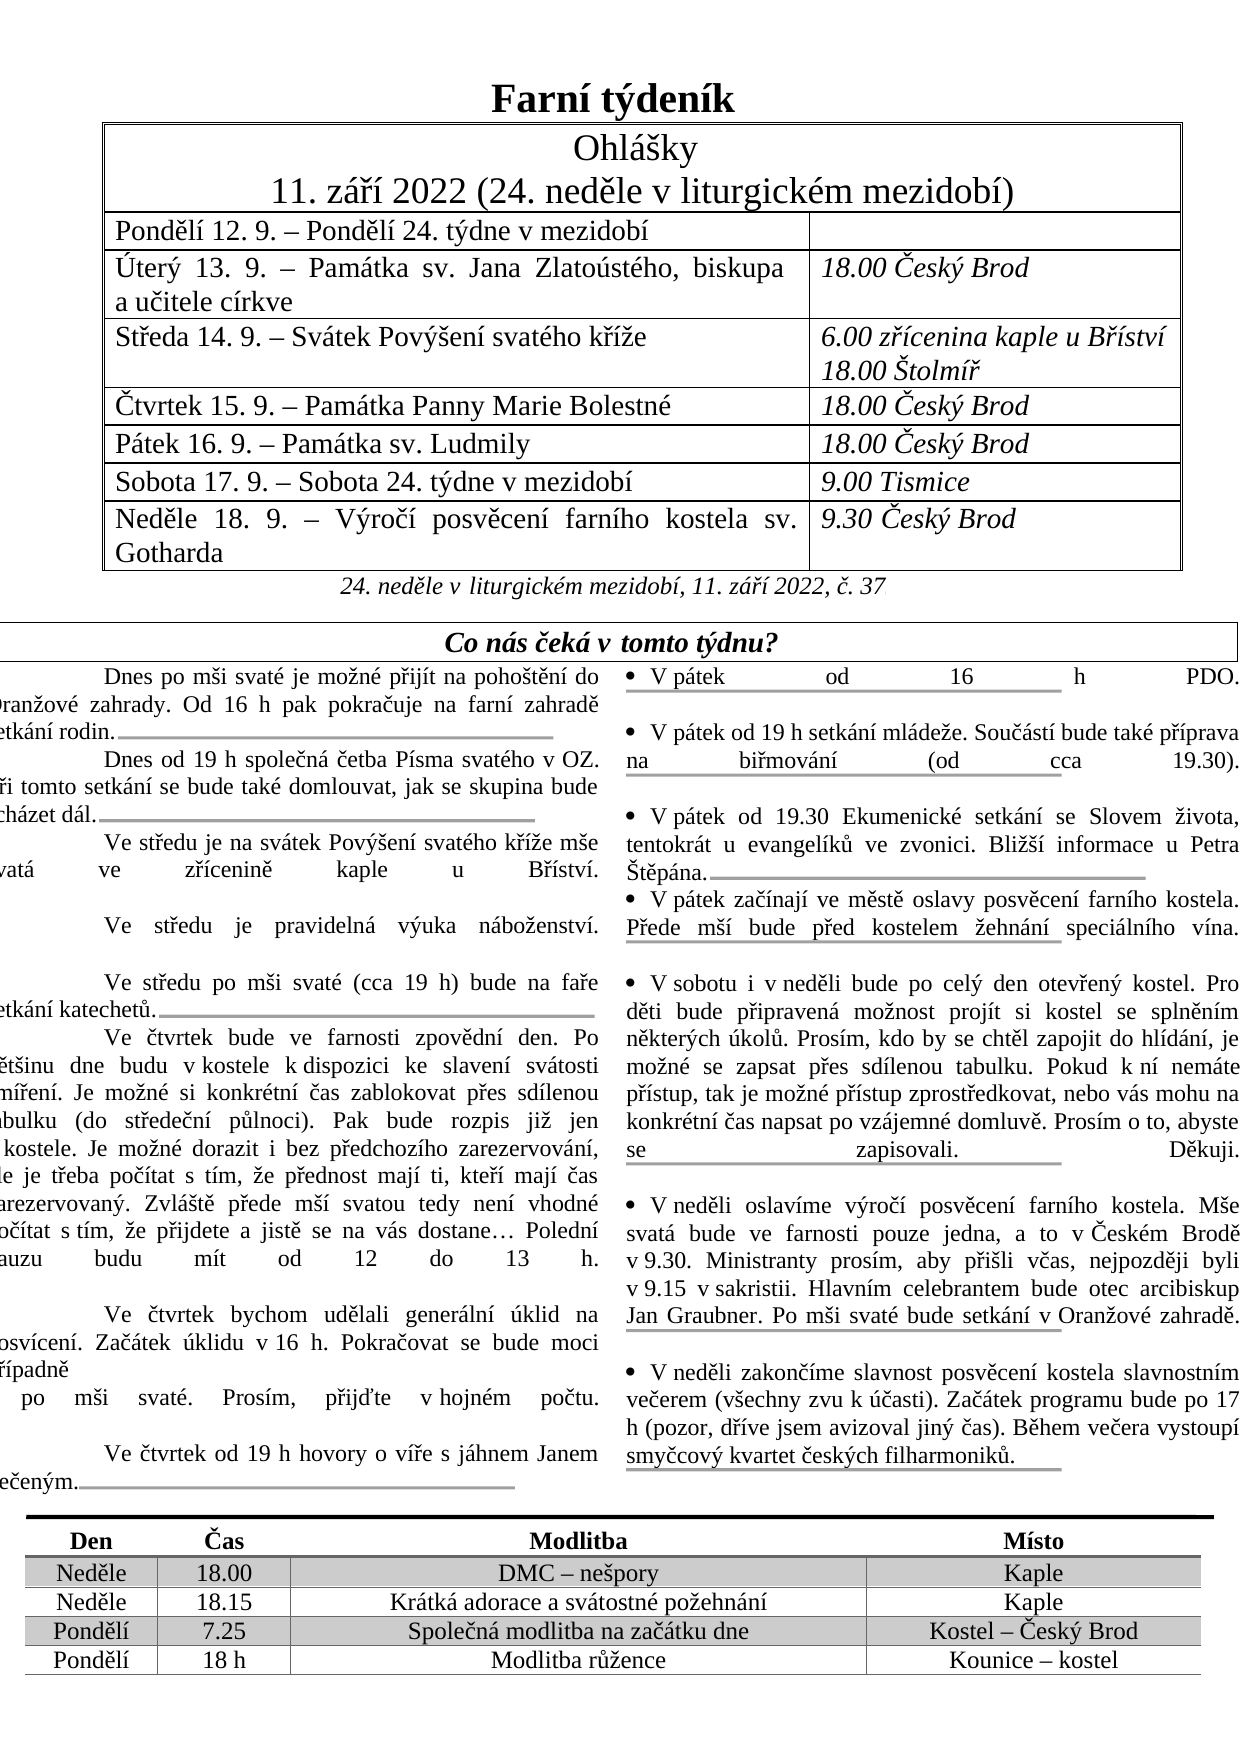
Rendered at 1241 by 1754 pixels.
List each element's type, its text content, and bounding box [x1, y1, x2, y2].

table_cell 18.00 Český Brod [810, 251, 1180, 318]
text Farní týdeník [50, 74, 1175, 122]
list V neděli zakončíme slavnost posvěcení kostela slavnostním večerem (všechny zvu k účasti). Začátek programu bude po 17 h (pozor, dříve jsem avizoval jiný čas). Během večera vystoupí smyčcový kvartet českých filharmoniků. [626, 1358, 1240, 1468]
table_cell Český Brod [810, 502, 1180, 569]
table_cell Pátek 16. 9. – Památka sv. Ludmily [105, 426, 809, 462]
list Ve středu po mši svaté (cca 19 h) bude na faře setkání katechetů. [0, 968, 599, 1023]
table_cell Sobota 17. 9. – Sobota 24. týdne v mezidobí [105, 464, 809, 500]
table_cell Čtvrtek 15. 9. – Památka Panny Marie Bolestné [105, 388, 809, 424]
table_cell 18.00 Český Brod [810, 388, 1180, 424]
list Ve středu je pravidelná výuka náboženství. [0, 912, 599, 968]
text 24. neděle v liturgickém mezidobí, 11. září 2022, č. 37 [74, 571, 1152, 600]
list Ve čtvrtek bude ve farnosti zpovědní den. Po většinu dne budu v kostele k dispozici ke slavení svátosti smíření. Je možné si konkrétní čas zablokovat přes sdílenou tabulku (do středeční půlnoci). Pak bude rozpis již jen v kostele. Je možné dorazit i bez předchozího zarezervování, ale je třeba počítat s tím, že přednost mají ti, kteří mají čas zarezervovaný. Zvláště přede mší svatou tedy není vhodné počítat s tím, že přijdete a jistě se na vás dostane… Polední pauzu budu mít od 12 do 13 h. [0, 1023, 599, 1300]
table_cell Společná modlitba na začátku dne [291, 1617, 866, 1645]
table_cell Neděle [25, 1588, 157, 1616]
table_cell Kaple [867, 1588, 1201, 1616]
table_cell 9.00 Tismice [810, 464, 1180, 500]
list V sobotu i v neděli bude po celý den otevřený kostel. Pro děti bude připravená možnost projít si kostel se splněním některých úkolů. Prosím, kdo by se chtěl zapojit do hlídání, je možné se zapsat přes sdílenou tabulku. Pokud k ní nemáte přístup, tak je možné přístup zprostředkovat, nebo vás mohu na konkrétní čas napsat po vzájemné domluvě. Prosím o to, abyste se zapisovali. Děkuji. [626, 969, 1240, 1191]
list Dnes od 19 h společná četba Písma svatého v OZ. Při tomto setkání se bude také domlouvat, jak se skupina bude scházet dál. [0, 745, 599, 828]
table_cell Neděle 18. 9. – Výročí posvěcení farního kostela sv. Gotharda [105, 502, 809, 569]
list V pátek od 19 h setkání mládeže. Součástí bude také příprava na biřmování (od cca 19.30). [626, 718, 1240, 802]
text Co nás čeká v tomto týdnu? [0, 623, 1237, 661]
table_cell Pondělí [25, 1617, 157, 1645]
table_header Den [25, 1526, 157, 1554]
table_cell 18.15 [158, 1588, 290, 1616]
list V neděli oslavíme výročí posvěcení farního kostela. Mše svatá bude ve farnosti pouze jedna, a to v Českém Brodě v 9.30. Ministranty prosím, aby přišli včas, nejpozději byli v 9.15 v sakristii. Hlavním celebrantem bude otec arcibiskup Jan Graubner. Po mši svaté bude setkání v Oranžové zahradě. [626, 1191, 1240, 1358]
table_cell Středa 14. 9. – Svátek Povýšení svatého kříže [105, 319, 809, 386]
table_cell Pondělí 12. 9. – Pondělí 24. týdne v mezidobí [105, 213, 809, 249]
table_cell Kaple [867, 1558, 1201, 1586]
table_cell Modlitba růžence [291, 1646, 866, 1674]
table_cell Kounice – kostel [867, 1646, 1201, 1674]
table_cell 18.00 [158, 1558, 290, 1586]
table_header Místo [866, 1526, 1201, 1554]
list Ve čtvrtek od 19 h hovory o víře s jáhnem Janem Pečeným. [0, 1439, 599, 1495]
table_cell Krátká adorace a svátostné požehnání [291, 1588, 866, 1616]
table_cell 18.00 Český Brod [810, 426, 1180, 462]
list V pátek začínají ve městě oslavy posvěcení farního kostela. Přede mší bude před kostelem žehnání speciálního vína. [626, 885, 1240, 969]
table_cell 6.00 zřícenina kaple u Bříství 18.00 Štolmíř [810, 319, 1180, 386]
list Dnes po mši svaté je možné přijít na pohoštění do Oranžové zahrady. Od 16 h pak pokračuje na farní zahradě setkání rodin. [0, 662, 599, 745]
list V pátek od 16 h PDO. [626, 662, 1240, 718]
table_cell [810, 213, 1180, 249]
list V pátek od 19.30 Ekumenické setkání se Slovem života, tentokrát u evangelíků ve zvonici. Bližší informace u Petra Štěpána. [626, 802, 1240, 885]
table_cell DMC – nešpory [291, 1558, 866, 1586]
table_header Čas [158, 1526, 290, 1554]
list Ve středu je na svátek Povýšení svatého kříže mše svatá ve zřícenině kaple u Bříství. [0, 828, 599, 912]
table_cell Pondělí [25, 1646, 157, 1674]
table_cell Úterý 13. 9. – Památka sv. Jana Zlatoústého, biskupa a učitele církve [105, 251, 809, 318]
list Ve čtvrtek bychom udělali generální úklid na posvícení. Začátek úklidu v 16 h. Pokračovat se bude moci případně i po mši svaté. Prosím, přijďte v hojném počtu. [0, 1300, 599, 1439]
table_cell Neděle [25, 1558, 157, 1586]
table_header Ohlášky 11. září 2022 (24. neděle v liturgickém mezidobí) [105, 125, 1180, 211]
table_header Modlitba [290, 1526, 866, 1554]
table_cell 7.25 [158, 1617, 290, 1645]
table_cell 18 h [158, 1646, 290, 1674]
table_cell Kostel – Český Brod [867, 1617, 1201, 1645]
